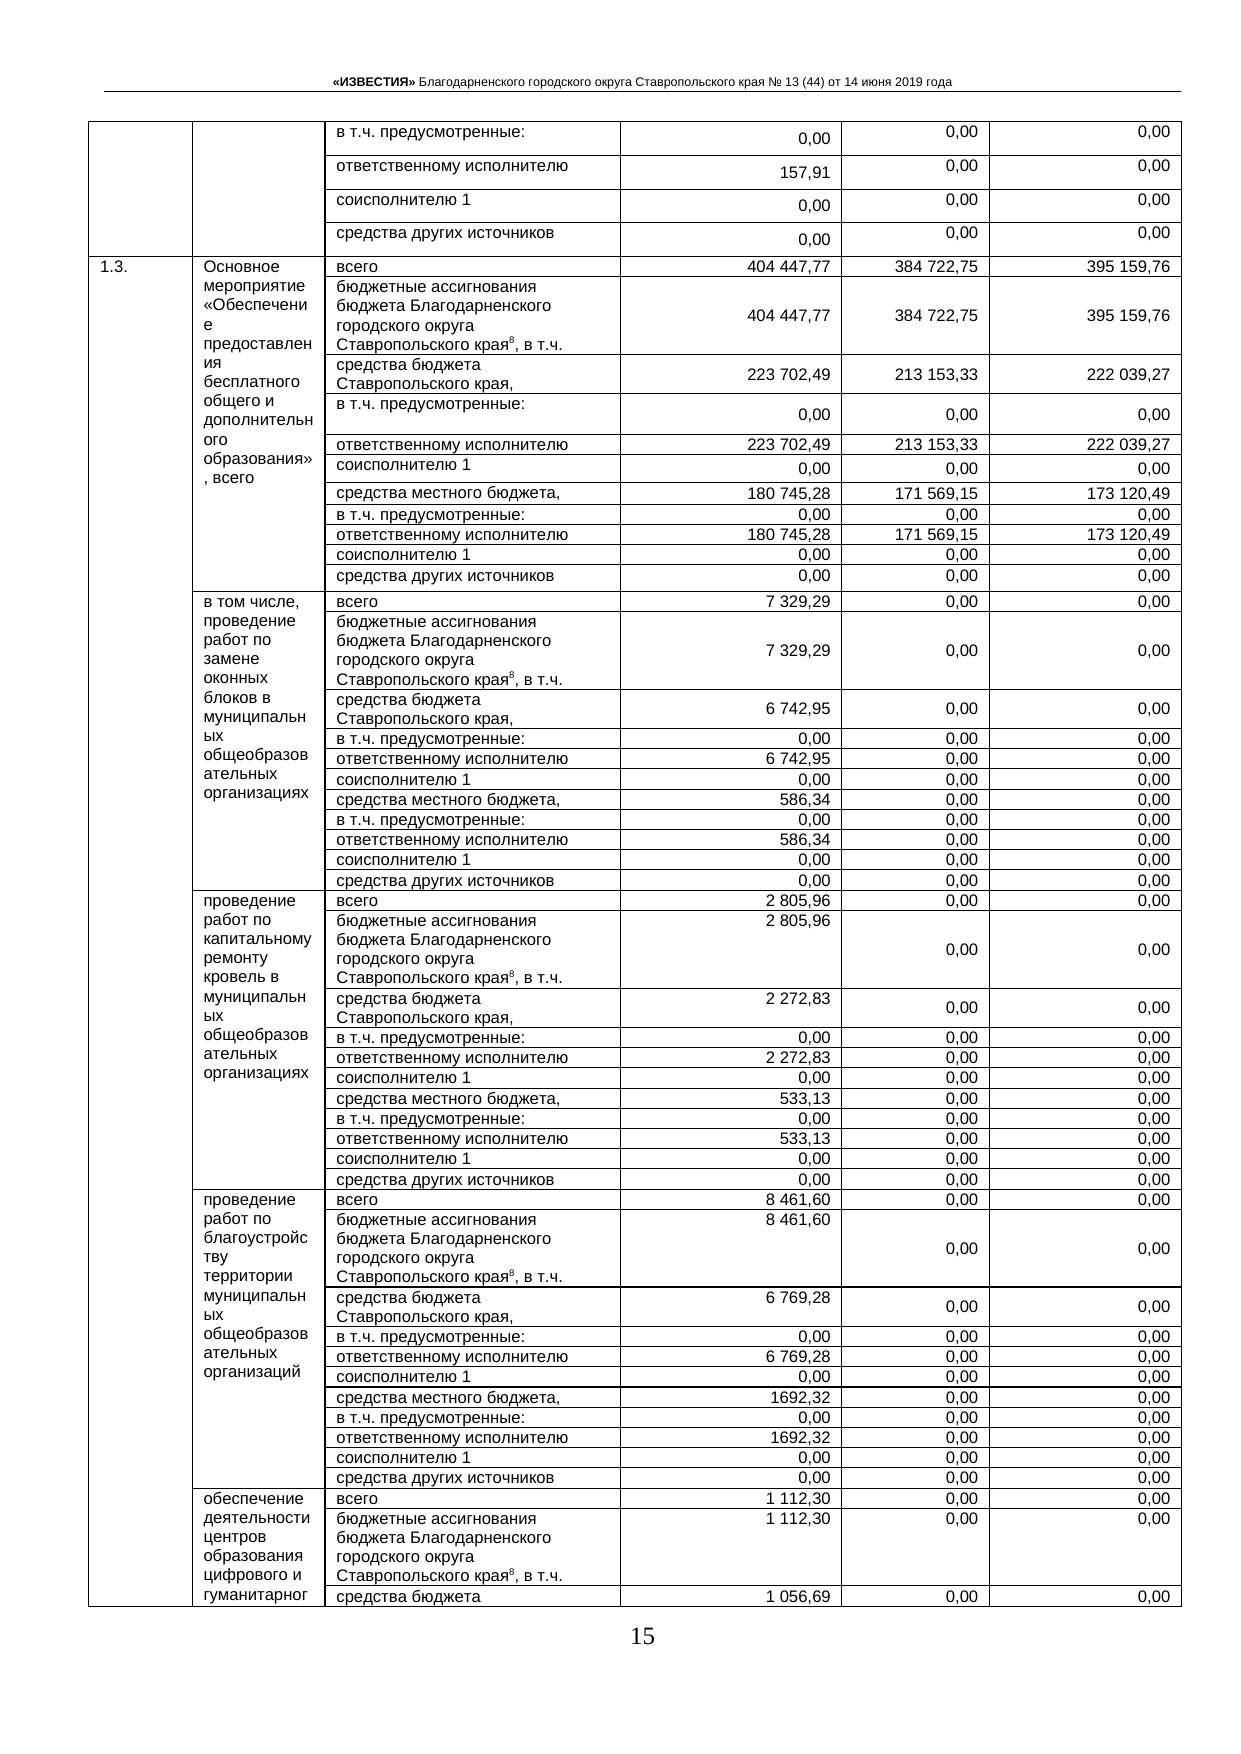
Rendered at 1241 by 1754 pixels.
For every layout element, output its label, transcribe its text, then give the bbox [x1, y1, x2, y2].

table_cell 1 112,30 [621, 1509, 841, 1585]
table_cell 0,00 [990, 1388, 1181, 1407]
table_cell 0,00 [990, 1367, 1181, 1386]
table_cell 0,00 [842, 729, 989, 748]
table_cell бюджетные ассигнования бюджета Благодарненского городского округа Ставропольского края8, в т.ч. [326, 911, 620, 987]
table_cell 0,00 [621, 190, 841, 222]
table_cell бюджетные ассигнования бюджета Благодарненского городского округа Ставропольского края8, в т.ч. [326, 1509, 620, 1585]
table_cell 0,00 [842, 1428, 989, 1447]
table_cell всего [326, 1489, 620, 1508]
table_cell 8 461,60 [621, 1190, 841, 1209]
table_cell 533,13 [621, 1129, 841, 1148]
table_cell 0,00 [990, 891, 1181, 910]
table_cell Основное мероприятие «Обеспечение предоставления бесплатного общего и дополнительного образования», всего [193, 257, 324, 591]
table_cell 0,00 [621, 394, 841, 434]
table_cell 0,00 [842, 1367, 989, 1386]
table_cell 0,00 [621, 729, 841, 748]
table_cell средства других источников [326, 565, 620, 591]
table_cell в т.ч. предусмотренные: [326, 810, 620, 829]
table_cell средства местного бюджета, [326, 1089, 620, 1108]
table_cell 6 769,28 [621, 1288, 841, 1326]
table_cell 0,00 [990, 223, 1181, 256]
table_cell 0,00 [842, 769, 989, 788]
table_cell 0,00 [842, 891, 989, 910]
table_cell 0,00 [990, 1428, 1181, 1447]
table_cell 1692,32 [621, 1428, 841, 1447]
table_cell 0,00 [842, 690, 989, 728]
table_cell 0,00 [842, 1408, 989, 1427]
table_cell 0,00 [621, 1327, 841, 1346]
table_cell 0,00 [990, 1448, 1181, 1467]
table_cell 0,00 [842, 1388, 989, 1407]
table_cell 0,00 [621, 545, 841, 564]
table_cell 0,00 [990, 790, 1181, 809]
table_cell 0,00 [990, 545, 1181, 564]
table_cell 0,00 [842, 1048, 989, 1067]
table_cell бюджетные ассигнования бюджета Благодарненского городского округа Ставропольского края8, в т.ч. [326, 1210, 620, 1286]
table_cell ответственному исполнителю [326, 830, 620, 849]
table_cell всего [326, 1190, 620, 1209]
table_cell соисполнителю 1 [326, 1448, 620, 1467]
table_cell средства других источников [326, 870, 620, 889]
table_cell 2 805,96 [621, 891, 841, 910]
table_cell 0,00 [621, 870, 841, 889]
table_cell средства бюджета Ставропольского края, [326, 690, 620, 728]
table_cell 0,00 [842, 1347, 989, 1366]
table_cell в том числе, проведение работ по замене оконных блоков в муниципальных общеобразовательных организациях [193, 592, 324, 889]
table_cell 0,00 [621, 1028, 841, 1047]
table_cell ответственному исполнителю [326, 1428, 620, 1447]
table_cell ответственному исполнителю [326, 525, 620, 544]
table_cell 157,91 [621, 156, 841, 188]
table_cell 0,00 [990, 850, 1181, 869]
table_cell в т.ч. предусмотренные: [326, 729, 620, 748]
table_cell всего [326, 257, 620, 276]
table_cell 0,00 [990, 1129, 1181, 1148]
table_cell 0,00 [842, 1068, 989, 1087]
table_cell 0,00 [621, 565, 841, 591]
table_cell 0,00 [990, 122, 1181, 155]
table_cell 0,00 [990, 1586, 1181, 1606]
table_cell 0,00 [621, 223, 841, 256]
table_cell ответственному исполнителю [326, 1347, 620, 1366]
table_cell 0,00 [842, 565, 989, 591]
table_cell 0,00 [990, 830, 1181, 849]
table_cell 0,00 [842, 1129, 989, 1148]
table_cell соисполнителю 1 [326, 1367, 620, 1386]
table_cell 0,00 [842, 830, 989, 849]
table_cell в т.ч. предусмотренные: [326, 394, 620, 434]
table_cell 222 039,27 [990, 355, 1181, 393]
table_cell в т.ч. предусмотренные: [326, 122, 620, 155]
table_cell 0,00 [842, 1109, 989, 1128]
table_cell 0,00 [621, 1448, 841, 1467]
table_cell 0,00 [990, 1169, 1181, 1188]
table_cell 8 461,60 [621, 1210, 841, 1286]
table_cell бюджетные ассигнования бюджета Благодарненского городского округа Ставропольского края8, в т.ч. [326, 277, 620, 354]
table_cell ответственному исполнителю [326, 156, 620, 188]
table_cell 0,00 [842, 1169, 989, 1188]
table_cell 0,00 [990, 1408, 1181, 1427]
table_cell 0,00 [842, 850, 989, 869]
table_cell 171 569,15 [842, 525, 989, 544]
table_cell 0,00 [990, 911, 1181, 987]
table_cell 0,00 [842, 545, 989, 564]
table_cell средства других источников [326, 223, 620, 256]
table_cell 395 159,76 [990, 277, 1181, 354]
table_cell 0,00 [842, 612, 989, 688]
table_cell 0,00 [990, 1190, 1181, 1209]
table_cell 180 745,28 [621, 483, 841, 504]
table_cell 0,00 [990, 394, 1181, 434]
table_cell 2 805,96 [621, 911, 841, 987]
table_cell 0,00 [990, 455, 1181, 482]
table_cell ответственному исполнителю [326, 1048, 620, 1067]
table_cell 384 722,75 [842, 277, 989, 354]
table_cell соисполнителю 1 [326, 545, 620, 564]
table_cell 0,00 [990, 1068, 1181, 1087]
table_cell средства бюджета Ставропольского края, [326, 355, 620, 393]
table_cell средства бюджета Ставропольского края, [326, 1288, 620, 1326]
table_cell 213 153,33 [842, 435, 989, 454]
table_cell проведение работ по благоустройству территории муниципальных общеобразовательных организаций [193, 1190, 324, 1487]
table_cell 0,00 [990, 1149, 1181, 1168]
table_cell 0,00 [842, 1327, 989, 1346]
table_cell 0,00 [842, 190, 989, 222]
table_cell 0,00 [990, 156, 1181, 188]
table_cell 0,00 [621, 1169, 841, 1188]
table_cell 1 112,30 [621, 1489, 841, 1508]
table_cell 6 742,95 [621, 690, 841, 728]
table_cell 213 153,33 [842, 355, 989, 393]
table_cell 173 120,49 [990, 525, 1181, 544]
table_cell средства других источников [326, 1169, 620, 1188]
table_cell 0,00 [990, 1089, 1181, 1108]
table_cell 0,00 [990, 1028, 1181, 1047]
table_cell 0,00 [842, 156, 989, 188]
table_cell 0,00 [990, 749, 1181, 768]
table_cell бюджетные ассигнования бюджета Благодарненского городского округа Ставропольского края8, в т.ч. [326, 612, 620, 688]
table_cell ответственному исполнителю [326, 749, 620, 768]
table_cell соисполнителю 1 [326, 190, 620, 222]
table_cell 0,00 [990, 1210, 1181, 1286]
table_cell 0,00 [842, 870, 989, 889]
table_cell 0,00 [990, 1489, 1181, 1508]
table_cell 223 702,49 [621, 435, 841, 454]
table_cell 0,00 [621, 1109, 841, 1128]
table_cell 0,00 [990, 1347, 1181, 1366]
table_cell 0,00 [621, 850, 841, 869]
table_cell 6 769,28 [621, 1347, 841, 1366]
table_cell 0,00 [621, 1149, 841, 1168]
table_cell 586,34 [621, 830, 841, 849]
table_cell 0,00 [621, 769, 841, 788]
table_cell 222 039,27 [990, 435, 1181, 454]
table_cell 0,00 [842, 810, 989, 829]
table_cell 0,00 [621, 122, 841, 155]
table_cell соисполнителю 1 [326, 455, 620, 482]
table_cell 0,00 [621, 1068, 841, 1087]
table_cell 0,00 [990, 1468, 1181, 1487]
table_cell 1 056,69 [621, 1586, 841, 1606]
table_cell 0,00 [621, 1367, 841, 1386]
table_cell в т.ч. предусмотренные: [326, 1028, 620, 1047]
table_cell ответственному исполнителю [326, 1129, 620, 1148]
table_cell 0,00 [842, 1190, 989, 1209]
table_cell 0,00 [842, 1509, 989, 1585]
table_cell 171 569,15 [842, 483, 989, 504]
table_cell в т.ч. предусмотренные: [326, 1408, 620, 1427]
table_cell соисполнителю 1 [326, 769, 620, 788]
table_cell 0,00 [842, 1489, 989, 1508]
table_cell соисполнителю 1 [326, 850, 620, 869]
table_cell 0,00 [842, 1468, 989, 1487]
table_cell в т.ч. предусмотренные: [326, 1109, 620, 1128]
table_cell 0,00 [842, 1210, 989, 1286]
table_cell 0,00 [842, 1448, 989, 1467]
table_cell 0,00 [990, 1327, 1181, 1346]
table_cell 0,00 [842, 1288, 989, 1326]
table_cell 7 329,29 [621, 592, 841, 611]
table_cell средства местного бюджета, [326, 1388, 620, 1407]
table_cell 0,00 [990, 1109, 1181, 1128]
table_cell 0,00 [842, 790, 989, 809]
table_cell 384 722,75 [842, 257, 989, 276]
table_cell в т.ч. предусмотренные: [326, 1327, 620, 1346]
table_cell 180 745,28 [621, 525, 841, 544]
table_cell соисполнителю 1 [326, 1068, 620, 1087]
table_cell 0,00 [990, 190, 1181, 222]
table_cell 0,00 [842, 1028, 989, 1047]
table_cell 1.3. [89, 257, 192, 1606]
table_cell средства местного бюджета, [326, 790, 620, 809]
table_cell 7 329,29 [621, 612, 841, 688]
table_cell 6 742,95 [621, 749, 841, 768]
table_cell соисполнителю 1 [326, 1149, 620, 1168]
table_cell 404 447,77 [621, 257, 841, 276]
table_cell 0,00 [990, 612, 1181, 688]
table_cell 0,00 [842, 1149, 989, 1168]
table_cell 0,00 [842, 911, 989, 987]
table_cell 0,00 [990, 810, 1181, 829]
table_cell 0,00 [990, 1048, 1181, 1067]
table_cell 1692,32 [621, 1388, 841, 1407]
table_cell проведение работ по капитальному ремонту кровель в муниципальных общеобразовательных организациях [193, 891, 324, 1188]
table_cell 0,00 [842, 592, 989, 611]
table_cell всего [326, 891, 620, 910]
table_cell 0,00 [990, 989, 1181, 1027]
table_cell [326, 1586, 620, 1606]
table_cell 0,00 [842, 989, 989, 1027]
table_cell 586,34 [621, 790, 841, 809]
table_cell 2 272,83 [621, 989, 841, 1027]
table_cell 0,00 [842, 223, 989, 256]
table_cell 0,00 [842, 505, 989, 524]
table_cell 223 702,49 [621, 355, 841, 393]
table_cell 0,00 [842, 394, 989, 434]
table_cell 404 447,77 [621, 277, 841, 354]
table_cell 0,00 [990, 729, 1181, 748]
table_cell 173 120,49 [990, 483, 1181, 504]
table_cell 0,00 [621, 455, 841, 482]
table_cell 0,00 [621, 1408, 841, 1427]
table_cell 0,00 [842, 122, 989, 155]
table_cell 0,00 [842, 455, 989, 482]
table_cell 0,00 [990, 690, 1181, 728]
table_cell 0,00 [990, 870, 1181, 889]
table_cell 0,00 [621, 810, 841, 829]
table_cell 0,00 [621, 505, 841, 524]
table_cell 0,00 [990, 505, 1181, 524]
table_cell обеспечение деятельности центров образования цифрового и гуманитарного профилей [193, 1489, 324, 1606]
table_cell 0,00 [842, 1089, 989, 1108]
table_cell 0,00 [990, 592, 1181, 611]
table_cell 0,00 [990, 769, 1181, 788]
table_cell средства бюджета Ставропольского края, [326, 989, 620, 1027]
table_cell средства других источников [326, 1468, 620, 1487]
table_cell 2 272,83 [621, 1048, 841, 1067]
table_cell 395 159,76 [990, 257, 1181, 276]
table_cell 0,00 [990, 1288, 1181, 1326]
table_cell 0,00 [842, 749, 989, 768]
table_cell в т.ч. предусмотренные: [326, 505, 620, 524]
table_cell 0,00 [842, 1586, 989, 1606]
table_cell средства местного бюджета, [326, 483, 620, 504]
table_cell 0,00 [990, 1509, 1181, 1585]
table_cell ответственному исполнителю [326, 435, 620, 454]
table_cell 0,00 [621, 1468, 841, 1487]
table_cell 0,00 [990, 565, 1181, 591]
table_cell всего [326, 592, 620, 611]
table_cell 533,13 [621, 1089, 841, 1108]
